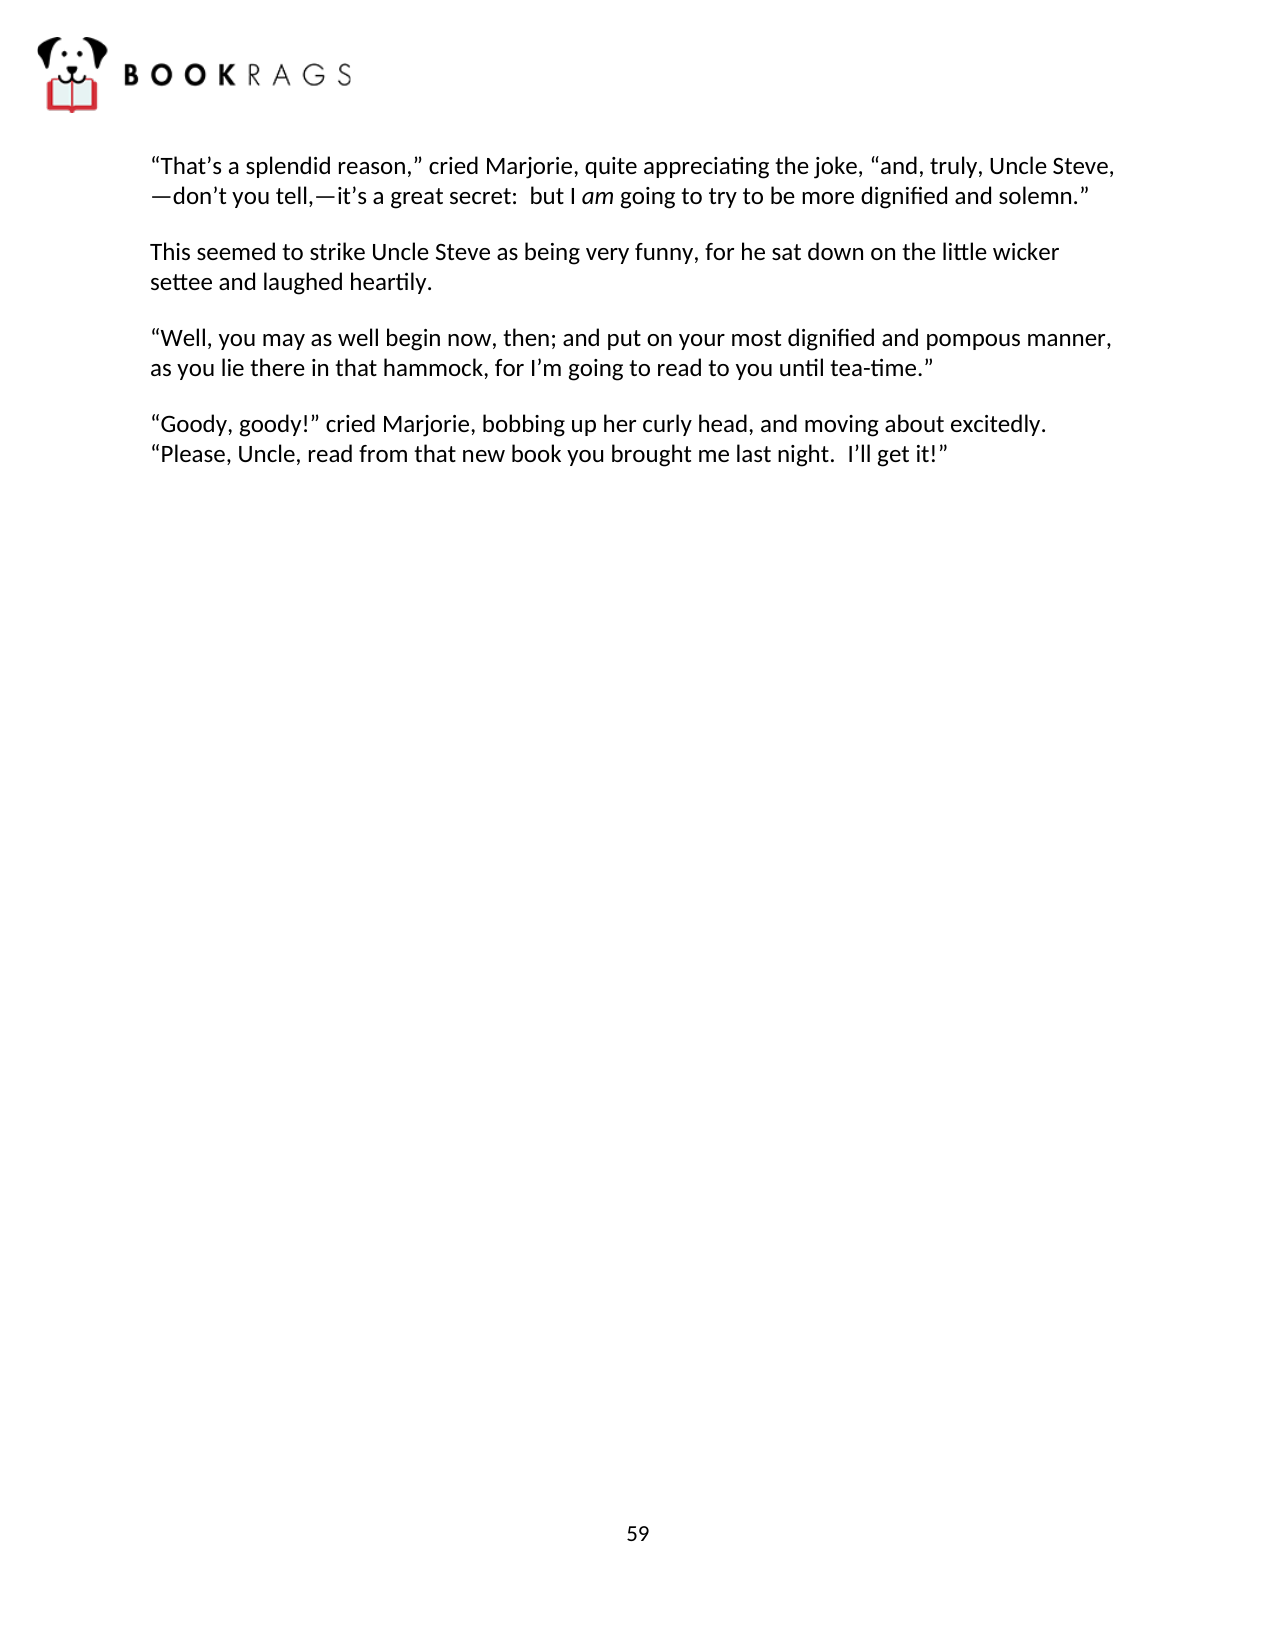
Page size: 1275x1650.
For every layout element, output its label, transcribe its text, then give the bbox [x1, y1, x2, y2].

text “Well, you may as well begin now, then; and put on your most dignified and pompous manner, as you lie there in that hammock, for I’m going to read to you until tea-time.” [150, 322, 1125, 383]
text This seemed to strike Uncle Steve as being very funny, for he sat down on the little wicker settee and laughed heartily. [150, 236, 1125, 297]
text “That’s a splendid reason,” cried Marjorie, quite appreciating the joke, “and, truly, Uncle Steve,—­don’t you tell,—­it’s a great secret: but I am going to try to be more dignified and solemn.” [150, 150, 1125, 211]
text “Goody, goody!” cried Marjorie, bobbing up her curly head, and moving about excitedly. “Please, Uncle, read from that new book you brought me last night. I’ll get it!” [150, 408, 1125, 469]
picture [37, 37, 351, 113]
